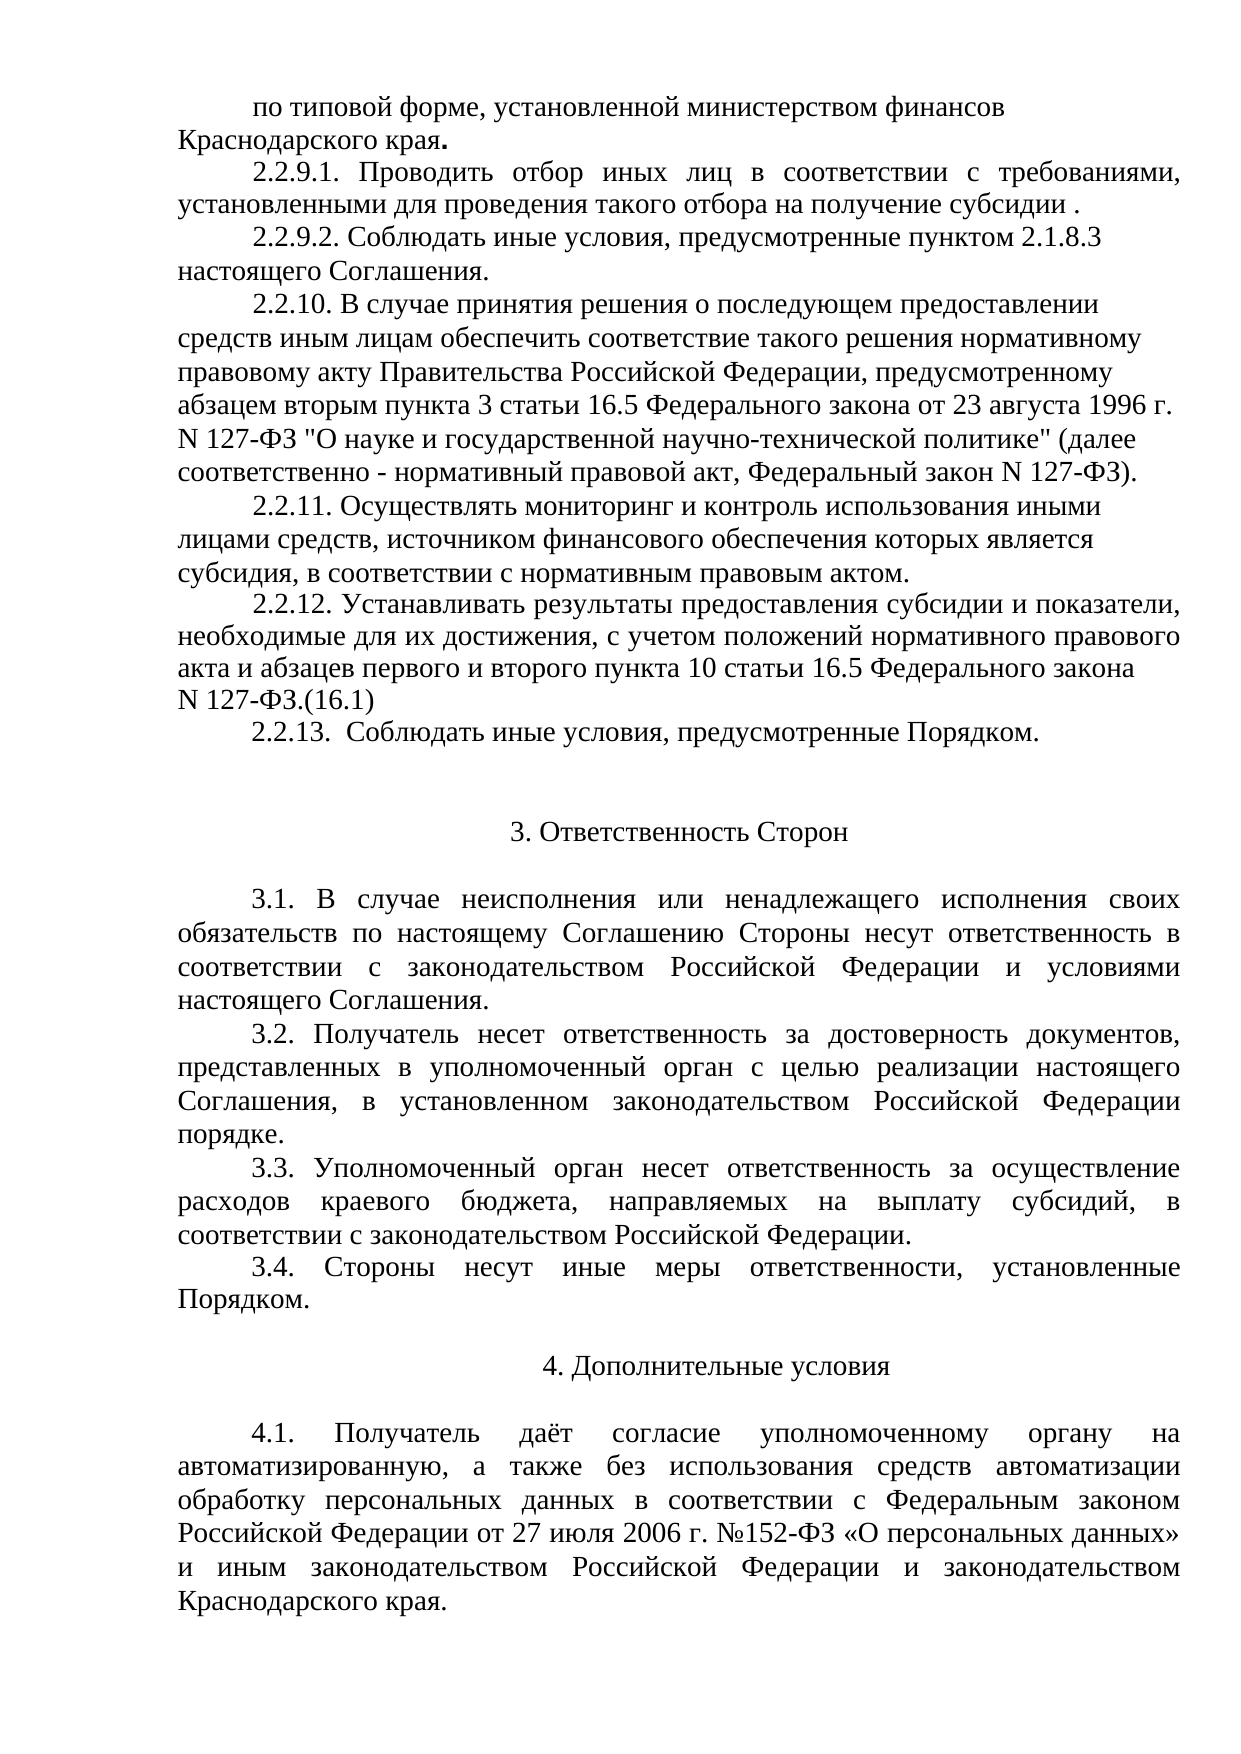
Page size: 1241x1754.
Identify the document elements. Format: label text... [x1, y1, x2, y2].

text 2.2.11. Осуществлять мониторинг и контроль использования иными лицами средств, источником финансового обеспечения которых является субсидия, в соответствии с нормативным правовым актом. [177, 488, 1181, 588]
text 3.4. Стороны несут иные меры ответственности, установленные Порядком. [177, 1251, 1181, 1314]
text 3.2. Получатель несет ответственность за достоверность документов, представленных в уполномоченный орган с целью реализации настоящего Соглашения, в установленном законодательством Российской Федерации порядке. [177, 1016, 1181, 1150]
text N 127-ФЗ.(16.1) [177, 684, 1181, 716]
text 2.2.9.2. Соблюдать иные условия, предусмотренные пунктом 2.1.8.3 настоящего Соглашения. [177, 219, 1181, 287]
text 3. Ответственность Сторон [177, 814, 1181, 848]
text по типовой форме, установленной министерством финансов Краснодарского края. [177, 89, 1181, 156]
text 2.2.10. В случае принятия решения о последующем предоставлении средств иным лицам обеспечить соответствие такого решения нормативному правовому акту Правительства Российской Федерации, предусмотренному абзацем вторым пункта 3 статьи 16.5 Федерального закона от 23 августа 1996 г. N 127-ФЗ "О науке и государственной научно-технической политике" (далее соответственно - нормативный правовой акт, Федеральный закон N 127-ФЗ). [177, 287, 1181, 488]
text 2.2.13. Соблюдать иные условия, предусмотренные Порядком. [177, 716, 1181, 747]
text 2.2.9.1. Проводить отбор иных лиц в соответствии с требованиями, установленными для проведения такого отбора на получение субсидии . [177, 156, 1181, 219]
text 2.2.12. Устанавливать результаты предоставления субсидии и показатели, необходимые для их достижения, с учетом положений нормативного правового акта и абзацев первого и второго пункта 10 статьи 16.5 Федерального закона [177, 588, 1181, 684]
text 3.3. Уполномоченный орган несет ответственность за осуществление расходов краевого бюджета, направляемых на выплату субсидий, в соответствии с законодательством Российской Федерации. [177, 1150, 1181, 1251]
text 3.1. В случае неисполнения или ненадлежащего исполнения своих обязательств по настоящему Соглашению Стороны несут ответственность в соответствии с законодательством Российской Федерации и условиями настоящего Соглашения. [177, 882, 1181, 1016]
text 4.1. Получатель даёт согласие уполномоченному органу на автоматизированную, а также без использования средств автоматизации обработку персональных данных в соответствии с Федеральным законом Российской Федерации от 27 июля 2006 г. №152-ФЗ «О персональных данных» и иным законодательством Российской Федерации и законодательством Краснодарского края. [177, 1415, 1181, 1616]
text 4. Дополнительные условия [177, 1348, 1181, 1381]
